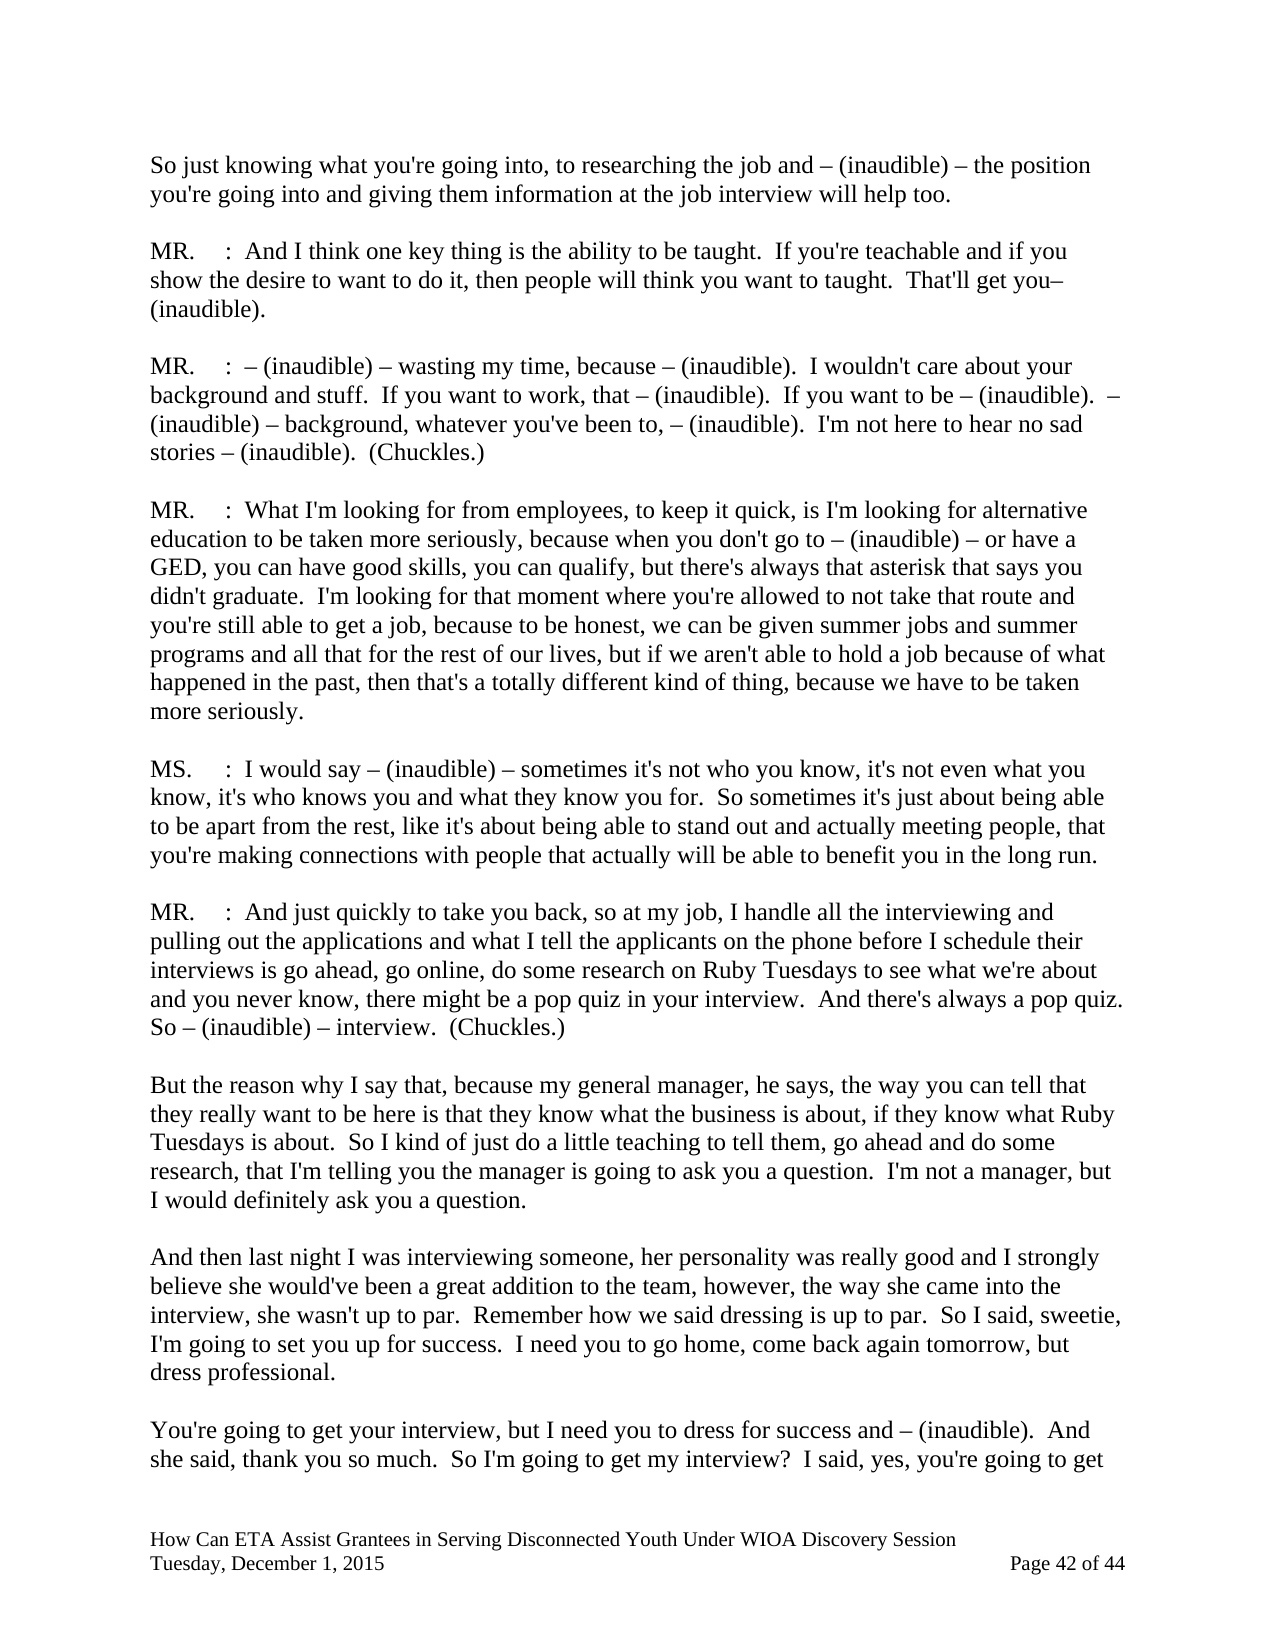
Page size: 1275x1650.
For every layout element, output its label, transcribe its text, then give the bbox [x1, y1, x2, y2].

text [150, 1415, 1125, 1472]
text But the reason why I say that, because my general manager, he says, the way you can tell that they really want to be here is that they know what the business is about, if they know what Ruby Tuesdays is about. So I kind of just do a little teaching to tell them, go ahead and do some research, that I'm telling you the manager is going to ask you a question. I'm not a manager, but I would definitely ask you a question. [150, 1070, 1125, 1214]
text MR. : What I'm looking for from employees, to keep it quick, is I'm looking for alternative education to be taken more seriously, because when you don't go to – (inaudible) – or have a GED, you can have good skills, you can qualify, but there's always that asterisk that says you didn't graduate. I'm looking for that moment where you're allowed to not take that route and you're still able to get a job, because to be honest, we can be given summer jobs and summer programs and all that for the rest of our lives, but if we aren't able to hold a job because of what happened in the past, then that's a totally different kind of thing, because we have to be taken more seriously. [150, 495, 1125, 725]
text And then last night I was interviewing someone, her personality was really good and I strongly believe she would've been a great addition to the team, however, the way she came into the interview, she wasn't up to par. Remember how we said dressing is up to par. So I said, sweetie, I'm going to set you up for success. I need you to go home, come back again tomorrow, but dress professional. [150, 1242, 1125, 1386]
text MR. : And I think one key thing is the ability to be taught. If you're teachable and if you show the desire to want to do it, then people will think you want to taught. That'll get you– (inaudible). [150, 236, 1125, 322]
text MR. : And just quickly to take you back, so at my job, I handle all the interviewing and pulling out the applications and what I tell the applicants on the phone before I schedule their interviews is go ahead, go online, do some research on Ruby Tuesdays to see what we're about and you never know, there might be a pop quiz in your interview. And there's always a pop quiz. So – (inaudible) – interview. (Chuckles.) [150, 897, 1125, 1041]
text MS. : I would say – (inaudible) – sometimes it's not who you know, it's not even what you know, it's who knows you and what they know you for. So sometimes it's just about being able to be apart from the rest, like it's about being able to stand out and actually meeting people, that you're making connections with people that actually will be able to benefit you in the long run. [150, 754, 1125, 869]
text MR. : – (inaudible) – wasting my time, because – (inaudible). I wouldn't care about your background and stuff. If you want to work, that – (inaudible). If you want to be – (inaudible). – (inaudible) – background, whatever you've been to, – (inaudible). I'm not here to hear no sad stories – (inaudible). (Chuckles.) [150, 351, 1125, 466]
text So just knowing what you're going into, to researching the job and – (inaudible) – the position you're going into and giving them information at the job interview will help too. [150, 150, 1125, 207]
